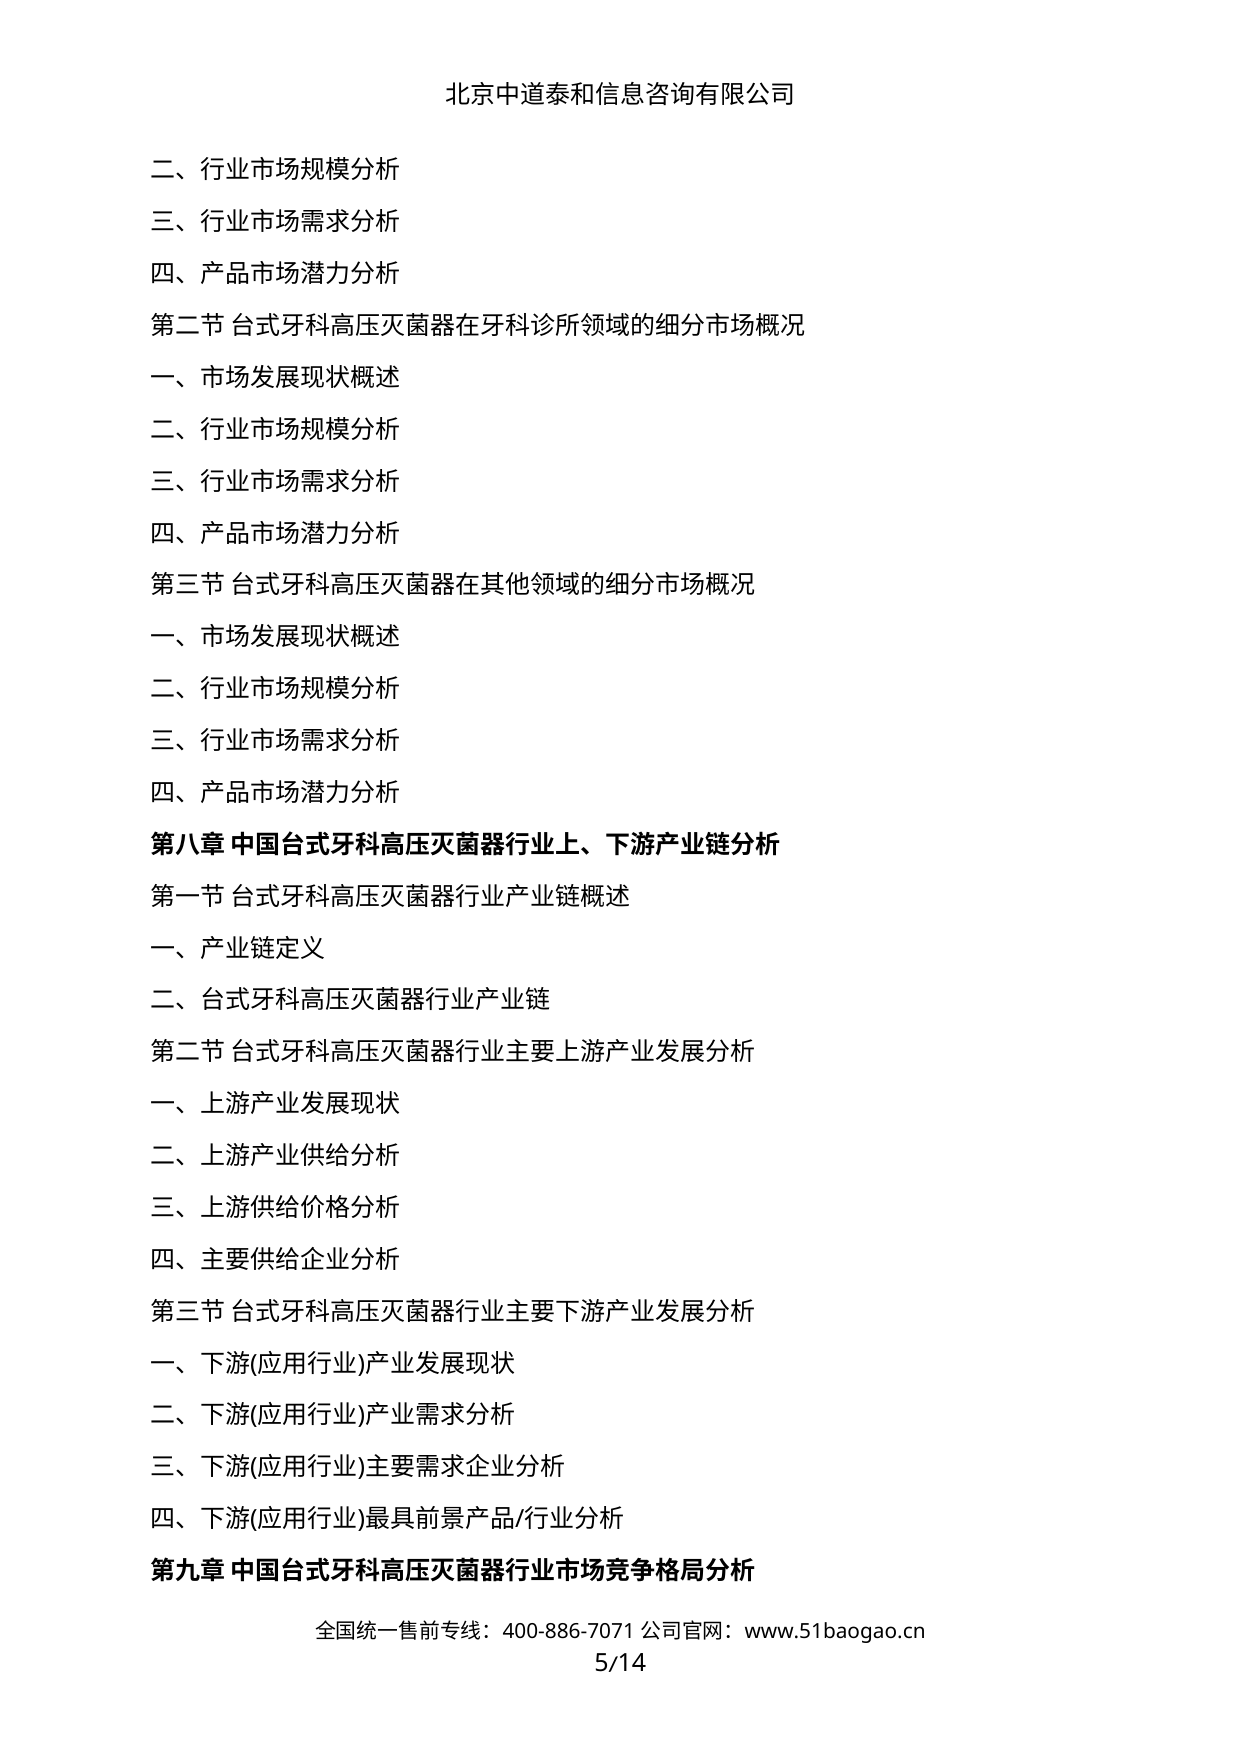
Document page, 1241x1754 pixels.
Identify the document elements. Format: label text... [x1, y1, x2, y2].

text 二、行业市场规模分析 [150, 669, 1090, 705]
text 三、上游供给价格分析 [150, 1187, 1090, 1224]
text 一、产业链定义 [150, 928, 1090, 964]
text 二、行业市场规模分析 [150, 150, 1090, 186]
text 四、产品市场潜力分析 [150, 513, 1090, 549]
text 一、市场发展现状概述 [150, 617, 1090, 653]
text 第二节 台式牙科高压灭菌器在牙科诊所领域的细分市场概况 [150, 306, 1090, 342]
text 一、市场发展现状概述 [150, 357, 1090, 394]
text 二、上游产业供给分析 [150, 1136, 1090, 1172]
text 第八章 中国台式牙科高压灭菌器行业上、下游产业链分析 [150, 824, 1090, 861]
text 二、台式牙科高压灭菌器行业产业链 [150, 980, 1090, 1016]
text 一、下游(应用行业)产业发展现状 [150, 1343, 1090, 1379]
text 二、下游(应用行业)产业需求分析 [150, 1395, 1090, 1431]
text 四、产品市场潜力分析 [150, 772, 1090, 809]
text 三、下游(应用行业)主要需求企业分析 [150, 1447, 1090, 1483]
text 三、行业市场需求分析 [150, 461, 1090, 497]
text 三、行业市场需求分析 [150, 721, 1090, 757]
text 第三节 台式牙科高压灭菌器行业主要下游产业发展分析 [150, 1291, 1090, 1327]
text 三、行业市场需求分析 [150, 202, 1090, 238]
text 四、下游(应用行业)最具前景产品/行业分析 [150, 1499, 1090, 1535]
text 四、主要供给企业分析 [150, 1239, 1090, 1276]
text 二、行业市场规模分析 [150, 409, 1090, 446]
text 一、上游产业发展现状 [150, 1084, 1090, 1120]
text 第二节 台式牙科高压灭菌器行业主要上游产业发展分析 [150, 1032, 1090, 1068]
text 第一节 台式牙科高压灭菌器行业产业链概述 [150, 876, 1090, 912]
text 第九章 中国台式牙科高压灭菌器行业市场竞争格局分析 [150, 1551, 1090, 1587]
text 第三节 台式牙科高压灭菌器在其他领域的细分市场概况 [150, 565, 1090, 601]
text 四、产品市场潜力分析 [150, 254, 1090, 290]
